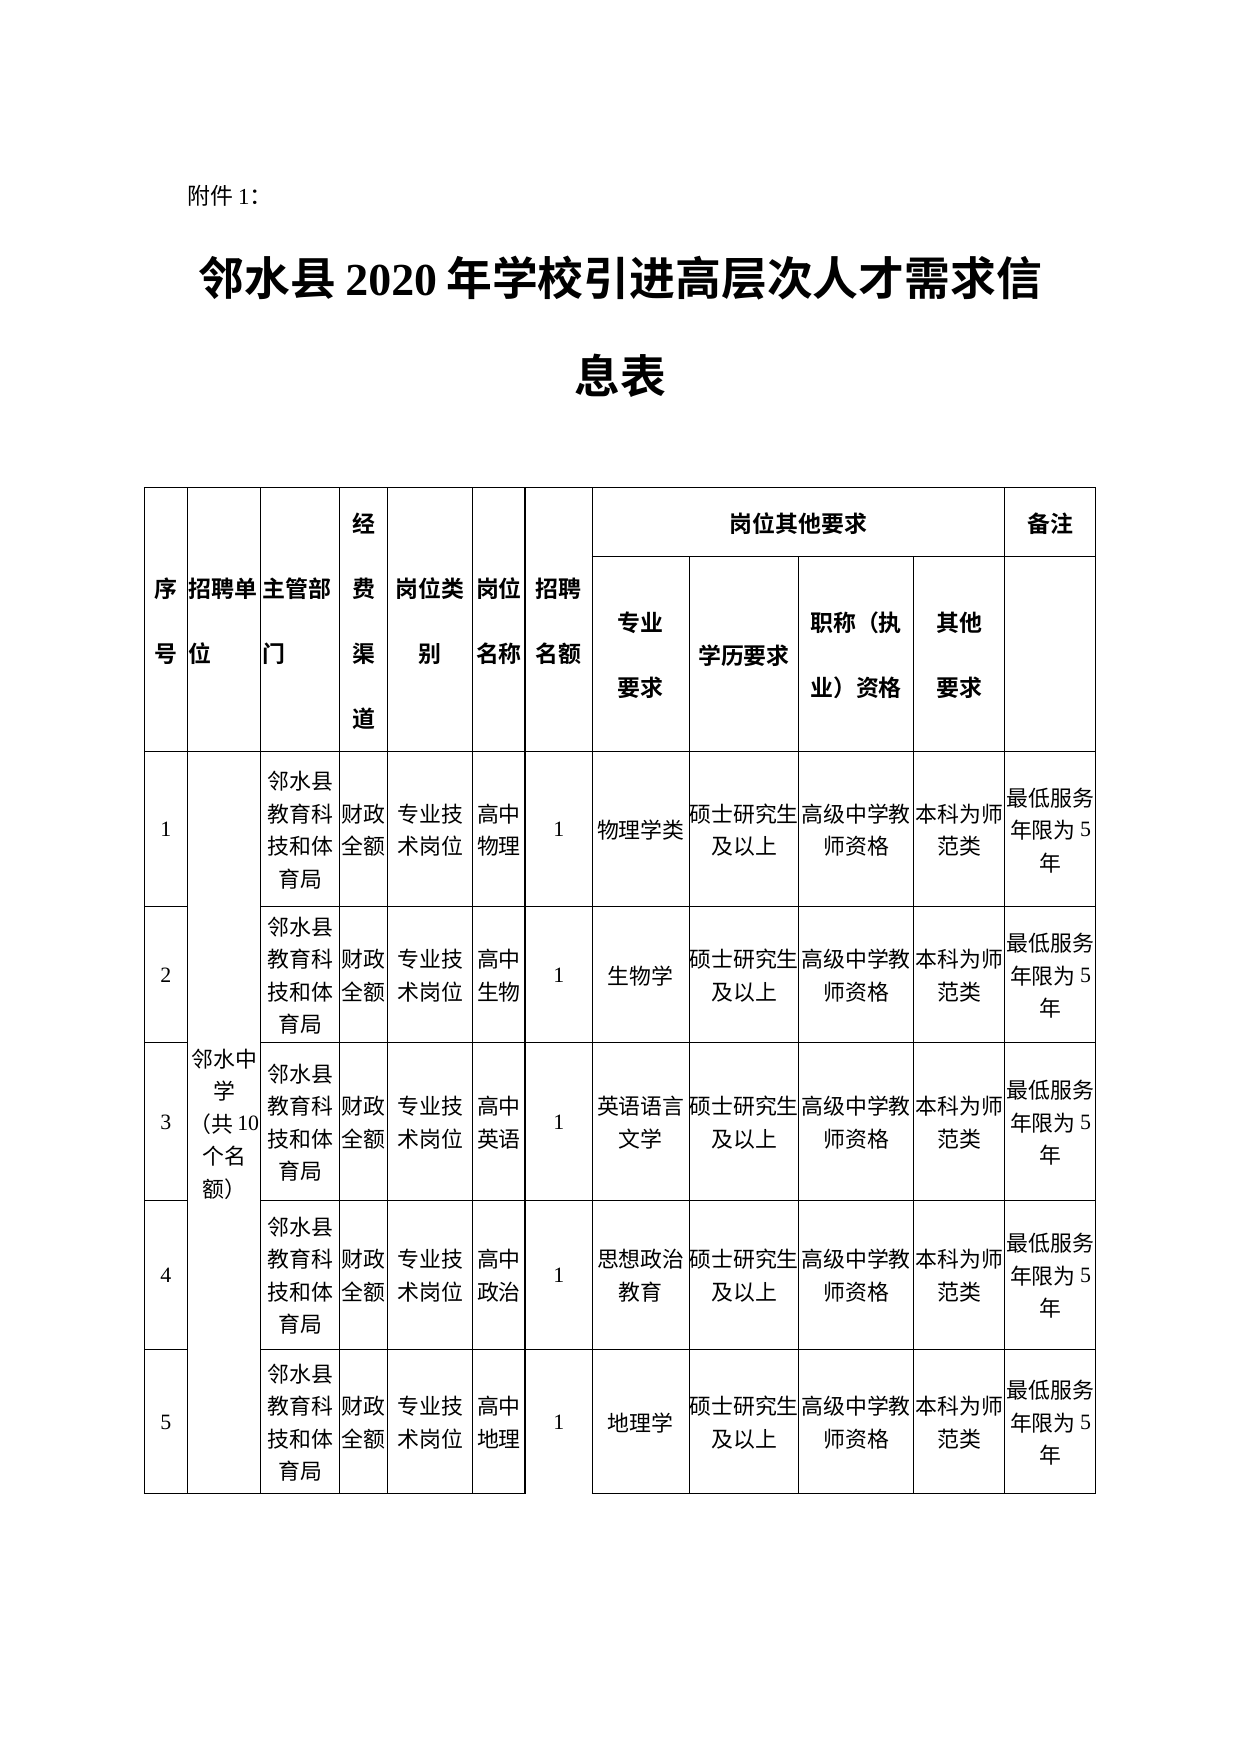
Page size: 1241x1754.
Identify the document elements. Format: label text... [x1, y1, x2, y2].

table_cell 财政全额 [340, 907, 387, 1042]
table_cell 英语语言文学 [593, 1043, 689, 1199]
table_cell 本科为师范类 [914, 907, 1004, 1042]
table_cell 专业技术岗位 [388, 1350, 472, 1493]
table_cell 2 [145, 907, 187, 1042]
table_cell 高中生物 [473, 907, 524, 1042]
table_cell 专业 要求 [593, 557, 689, 751]
table_cell 专业技术岗位 [388, 907, 472, 1042]
table_cell 高级中学教师资格 [799, 907, 913, 1042]
table_header 岗位类别 [388, 488, 472, 751]
table_header 备注 [1005, 488, 1095, 556]
table_cell 邻水县教育科技和体育局 [261, 1350, 339, 1493]
table_cell 邻水县教育科技和体育局 [261, 752, 339, 906]
table_cell 本科为师范类 [914, 752, 1004, 906]
table_cell 高级中学教师资格 [799, 1201, 913, 1348]
table_cell 最低服务年限为5年 [1005, 1350, 1095, 1493]
table_cell 1 [526, 1043, 592, 1199]
table_cell 财政全额 [340, 1201, 387, 1348]
table_cell 硕士研究生及以上 [690, 1201, 798, 1348]
table_header 岗位其他要求 [593, 488, 1004, 556]
table_cell 财政全额 [340, 752, 387, 906]
table_header 序号 [145, 488, 187, 751]
table_cell 最低服务年限为5年 [1005, 907, 1095, 1042]
table_header 主管部门 [261, 488, 339, 751]
table_cell 生物学 [593, 907, 689, 1042]
table_cell 财政全额 [340, 1043, 387, 1199]
table_cell 财政全额 [340, 1350, 387, 1493]
table_cell 职称（执业）资格 [799, 557, 913, 751]
table_cell 学历要求 [690, 557, 798, 751]
table_cell 5 [145, 1350, 187, 1493]
table_cell 地理学 [593, 1350, 689, 1493]
table_cell 高中物理 [473, 752, 524, 906]
table_cell [1005, 557, 1095, 751]
text 邻水县2020年学校引进高层次人才需求信息表 [187, 227, 1053, 422]
table_cell 3 [145, 1043, 187, 1199]
table_cell 高级中学教师资格 [799, 1350, 913, 1493]
table_cell 硕士研究生及以上 [690, 1350, 798, 1493]
table_cell 4 [145, 1201, 187, 1348]
table_cell 本科为师范类 [914, 1201, 1004, 1348]
table_cell 高中政治 [473, 1201, 524, 1348]
table_cell 硕士研究生及以上 [690, 1043, 798, 1199]
table_cell 高级中学教师资格 [799, 752, 913, 906]
table_cell 最低服务年限为5年 [1005, 1201, 1095, 1348]
table_cell 专业技术岗位 [388, 1201, 472, 1348]
table_cell 最低服务年限为5年 [1005, 752, 1095, 906]
table_cell 1 [526, 752, 592, 906]
table_cell 1 [526, 1201, 592, 1348]
table_cell 1 [145, 752, 187, 906]
table_header 招聘名额 [526, 488, 592, 751]
table_cell 邻水中学 （共10个名额） [188, 752, 260, 1493]
table_header 经费渠道 [340, 488, 387, 751]
table_cell 本科为师范类 [914, 1350, 1004, 1493]
table_cell 本科为师范类 [914, 1043, 1004, 1199]
table_cell 硕士研究生及以上 [690, 907, 798, 1042]
table_cell 1 [526, 907, 592, 1042]
table_cell 专业技术岗位 [388, 752, 472, 906]
table_header 岗位名称 [473, 488, 524, 751]
table_cell 邻水县教育科技和体育局 [261, 1043, 339, 1199]
table_cell 硕士研究生及以上 [690, 752, 798, 906]
table_cell 高中英语 [473, 1043, 524, 1199]
table_cell 专业技术岗位 [388, 1043, 472, 1199]
table_cell 1 [526, 1350, 592, 1493]
table_cell 最低服务年限为5年 [1005, 1043, 1095, 1199]
table_cell 其他 要求 [914, 557, 1004, 751]
text 附件1： [187, 162, 903, 227]
table_cell 邻水县教育科技和体育局 [261, 1201, 339, 1348]
table_cell 思想政治教育 [593, 1201, 689, 1348]
table_header 招聘单位 [188, 488, 260, 751]
table_cell 高中地理 [473, 1350, 524, 1493]
table_cell 邻水县教育科技和体育局 [261, 907, 339, 1042]
table_cell 物理学类 [593, 752, 689, 906]
table_cell 高级中学教师资格 [799, 1043, 913, 1199]
